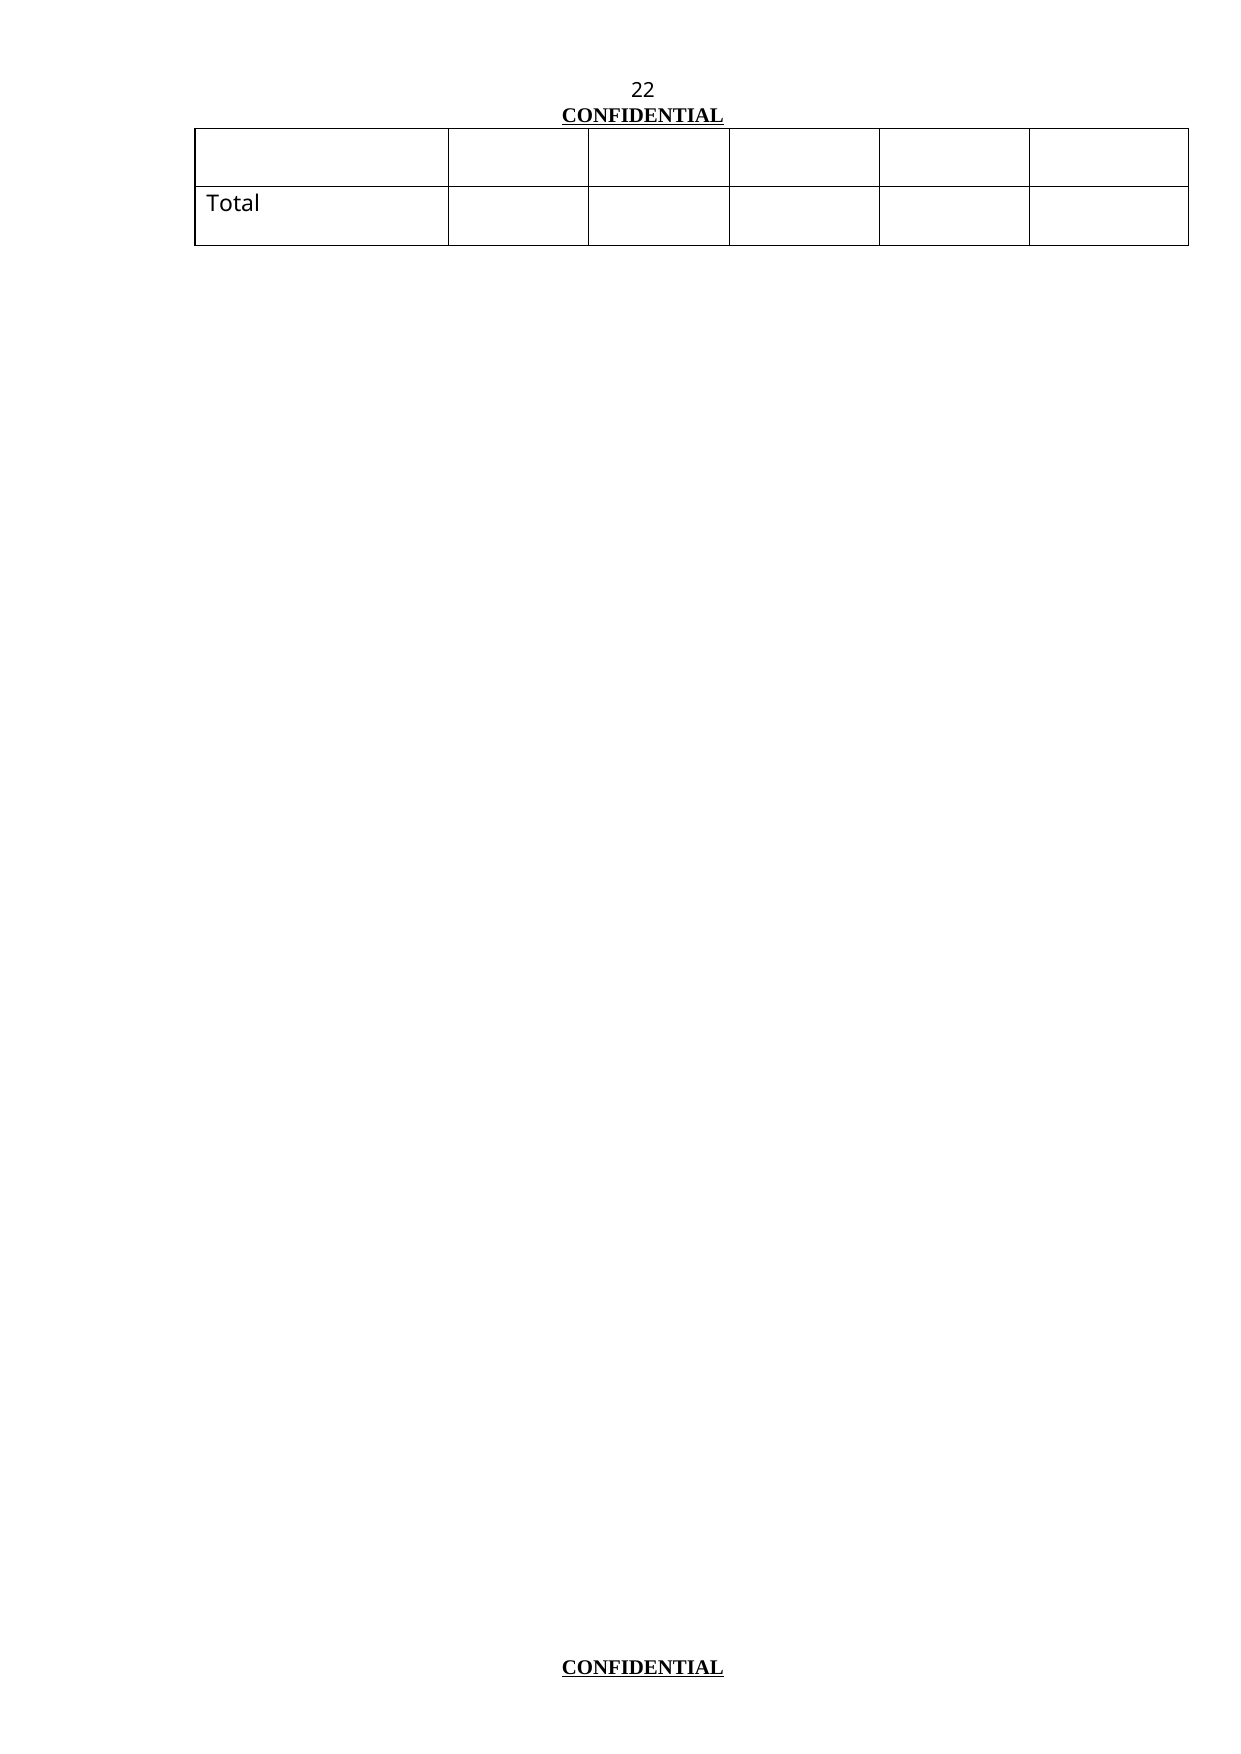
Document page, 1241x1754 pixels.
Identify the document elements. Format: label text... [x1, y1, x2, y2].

table_cell [589, 129, 729, 186]
table_cell Total [196, 187, 448, 244]
table_cell [449, 129, 588, 186]
table_cell [1030, 187, 1188, 244]
table_cell [880, 129, 1029, 186]
table_cell [730, 129, 879, 186]
table_cell [880, 187, 1029, 244]
table_cell [730, 187, 879, 244]
table_cell [1030, 129, 1188, 186]
table_cell [196, 129, 448, 186]
table_cell [589, 187, 729, 244]
table_cell [449, 187, 588, 244]
